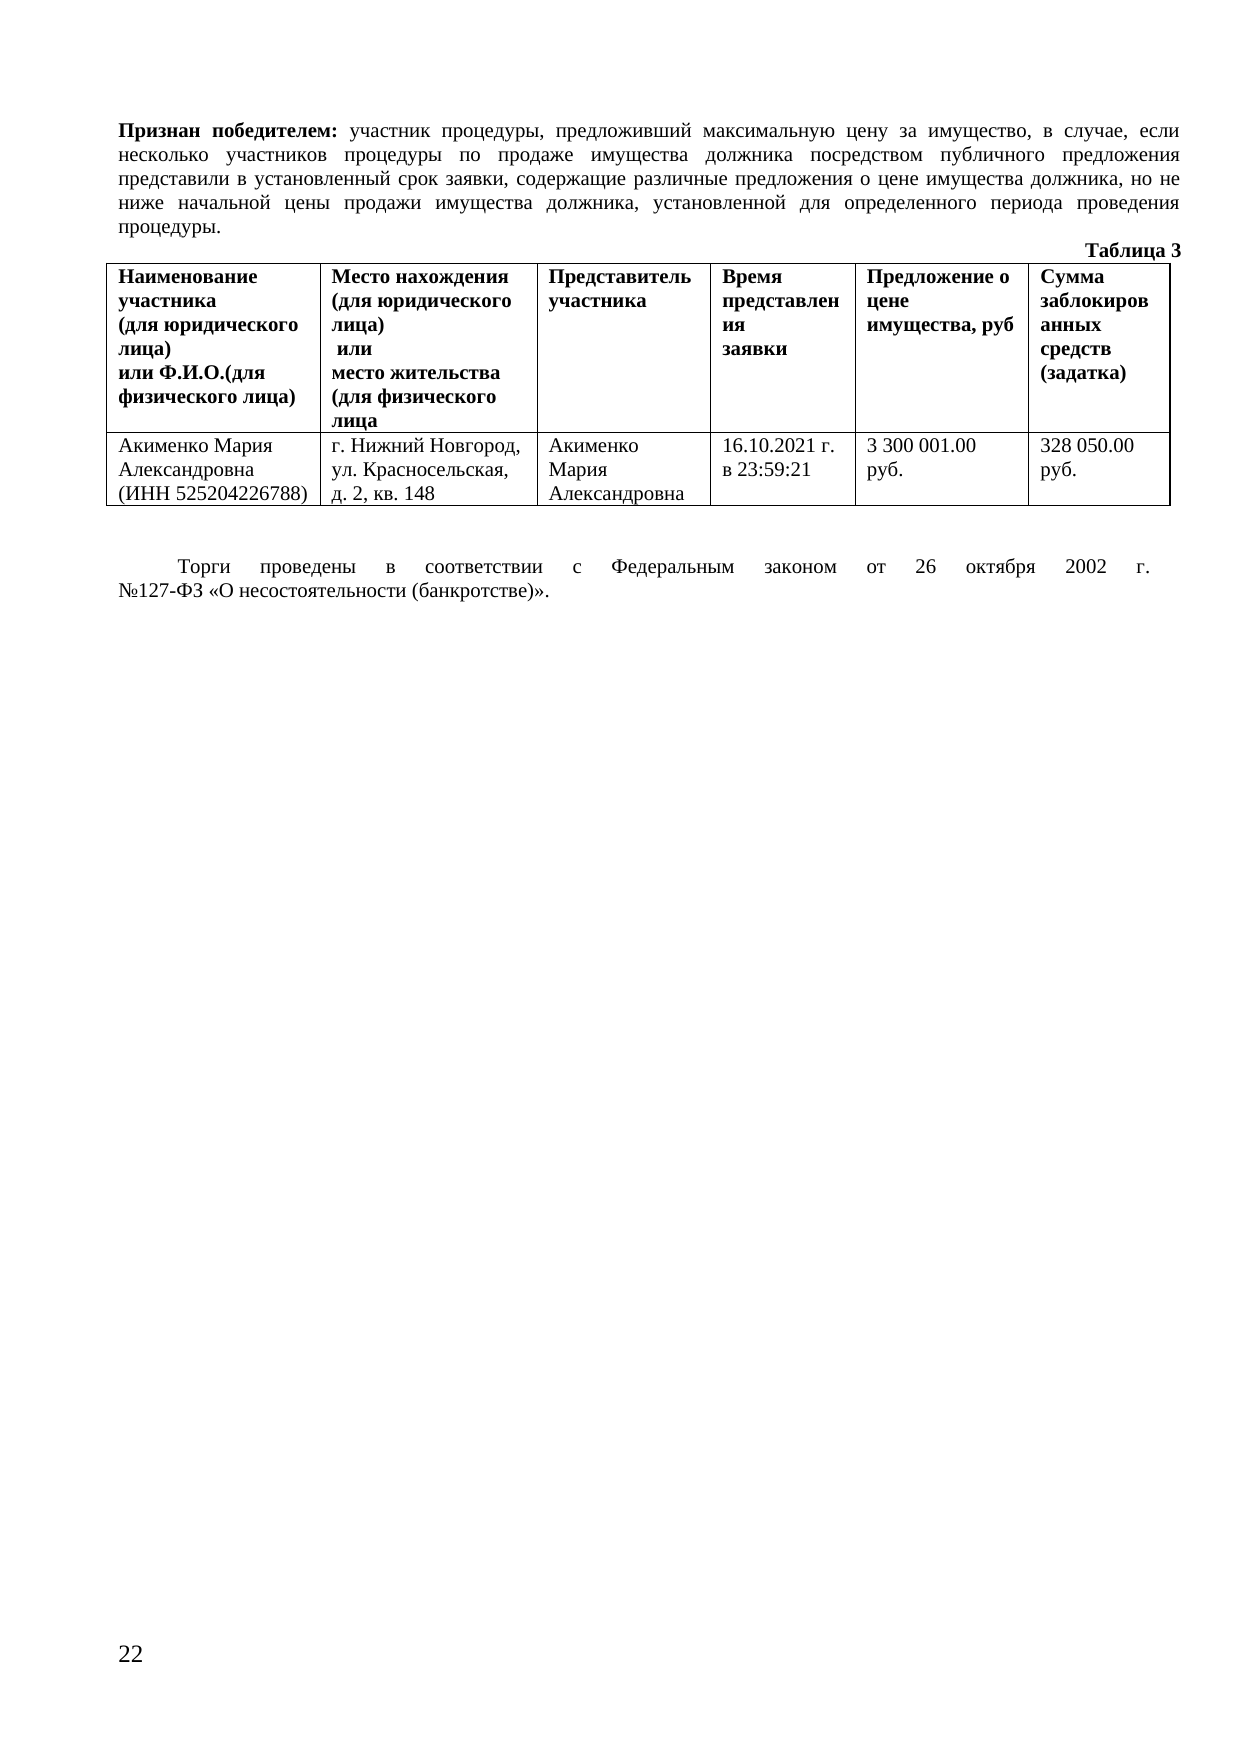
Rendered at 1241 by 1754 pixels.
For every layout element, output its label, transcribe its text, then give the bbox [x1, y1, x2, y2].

table_header Наименование участника (для юридического лица) или Ф.И.О.(для физического лица) [107, 264, 320, 432]
table_cell 16.10.2021 г. в 23:59:21 [711, 433, 855, 505]
table_cell 3 300 001.00 руб. [856, 433, 1028, 505]
table_header Время представления заявки [711, 264, 855, 432]
table_cell Акименко Мария Александровна (ИНН 525204226788) [107, 433, 320, 505]
table_cell 328 050.00 руб. [1029, 433, 1169, 505]
table_header Сумма заблокированных средств (задатка) [1029, 264, 1169, 432]
table_header Предложение о цене имущества, руб [856, 264, 1028, 432]
table_cell Акименко Мария Александровна [538, 433, 710, 505]
table_header Место нахождения (для юридического лица) или место жительства (для физического лица [321, 264, 537, 432]
list Таблица 3 [118, 238, 1181, 262]
table_header Представитель участника [538, 264, 710, 432]
text Торги проведены в соответствии с Федеральным законом от 26 октября . №127-ФЗ «О несостоятельности (банкротстве)». [118, 554, 1181, 602]
text Признан победителем: участник процедуры, предложивший максимальную цену за имущество, в случае, если несколько участников процедуры по продаже имущества должника посредством публичного предложения представили в установленный срок заявки, содержащие различные предложения о цене имущества должника, но не ниже начальной цены продажи имущества должника, установленной для определенного периода проведения процедуры. [118, 118, 1181, 238]
table_cell г. Нижний Новгород, ул. Красносельская, д. 2, кв. 148 [321, 433, 537, 505]
